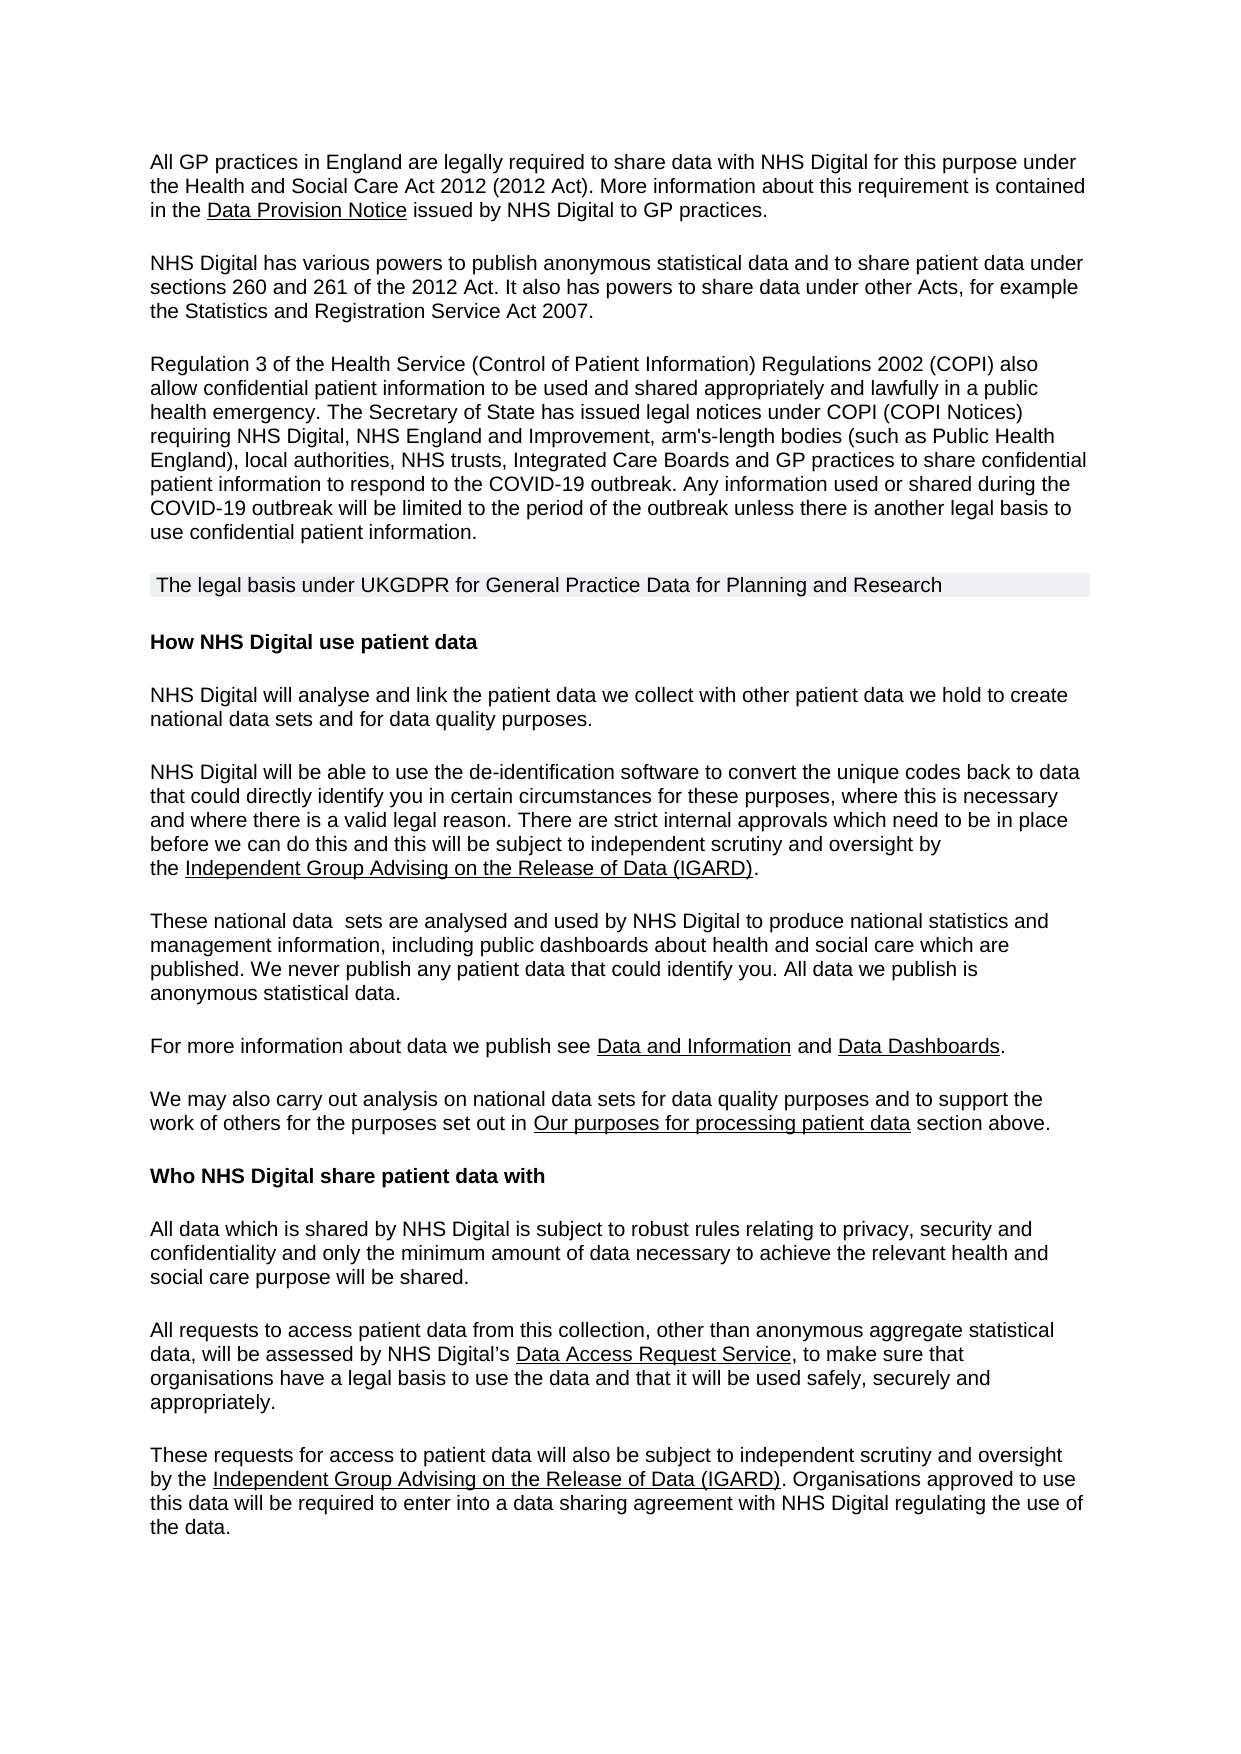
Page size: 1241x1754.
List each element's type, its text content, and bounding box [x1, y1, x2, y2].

text All data which is shared by NHS Digital is subject to robust rules relating to privacy, security and confidentiality and only the minimum amount of data necessary to achieve the relevant health and social care purpose will be shared. [150, 1217, 1090, 1289]
text All GP practices in England are legally required to share data with NHS Digital for this purpose under the Health and Social Care Act 2012 (2012 Act). More information about this requirement is contained in the Data Provision Notice issued by NHS Digital to GP practices. [150, 150, 1090, 222]
text All requests to access patient data from this collection, other than anonymous aggregate statistical data, will be assessed by NHS Digital’s Data Access Request Service, to make sure that organisations have a legal basis to use the data and that it will be used safely, securely and appropriately. [150, 1318, 1090, 1414]
text These national data sets are analysed and used by NHS Digital to produce national statistics and management information, including public dashboards about health and social care which are published. We never publish any patient data that could identify you. All data we publish is anonymous statistical data. [150, 909, 1090, 1004]
text We may also carry out analysis on national data sets for data quality purposes and to support the work of others for the purposes set out in Our purposes for processing patient data section above. [150, 1087, 1090, 1135]
text These requests for access to patient data will also be subject to independent scrutiny and oversight by the Independent Group Advising on the Release of Data (IGARD). Organisations approved to use this data will be required to enter into a data sharing agreement with NHS Digital regulating the use of the data. [150, 1443, 1090, 1539]
text NHS Digital will analyse and link the patient data we collect with other patient data we hold to create national data sets and for data quality purposes. [150, 683, 1090, 731]
text NHS Digital has various powers to publish anonymous statistical data and to share patient data under sections 260 and 261 of the 2012 Act. It also has powers to share data under other Acts, for example the Statistics and Registration Service Act 2007. [150, 251, 1090, 323]
subtitle Who NHS Digital share patient data with [150, 1164, 1090, 1188]
text The legal basis under UKGDPR for General Practice Data for Planning and Research [150, 573, 1090, 597]
subtitle How NHS Digital use patient data [150, 629, 1090, 653]
text Regulation 3 of the Health Service (Control of Patient Information) Regulations 2002 (COPI) also allow confidential patient information to be used and shared appropriately and lawfully in a public health emergency. The Secretary of State has issued legal notices under COPI (COPI Notices) requiring NHS Digital, NHS England and Improvement, arm's-length bodies (such as Public Health England), local authorities, NHS trusts, Integrated Care Boards and GP practices to share confidential patient information to respond to the COVID-19 outbreak. Any information used or shared during the COVID-19 outbreak will be limited to the period of the outbreak unless there is another legal basis to use confidential patient information. [150, 352, 1090, 544]
text NHS Digital will be able to use the de-identification software to convert the unique codes back to data that could directly identify you in certain circumstances for these purposes, where this is necessary and where there is a valid legal reason. There are strict internal approvals which need to be in place before we can do this and this will be subject to independent scrutiny and oversight by the Independent Group Advising on the Release of Data (IGARD). [150, 760, 1090, 879]
text For more information about data we publish see Data and Information and Data Dashboards. [150, 1034, 1090, 1058]
